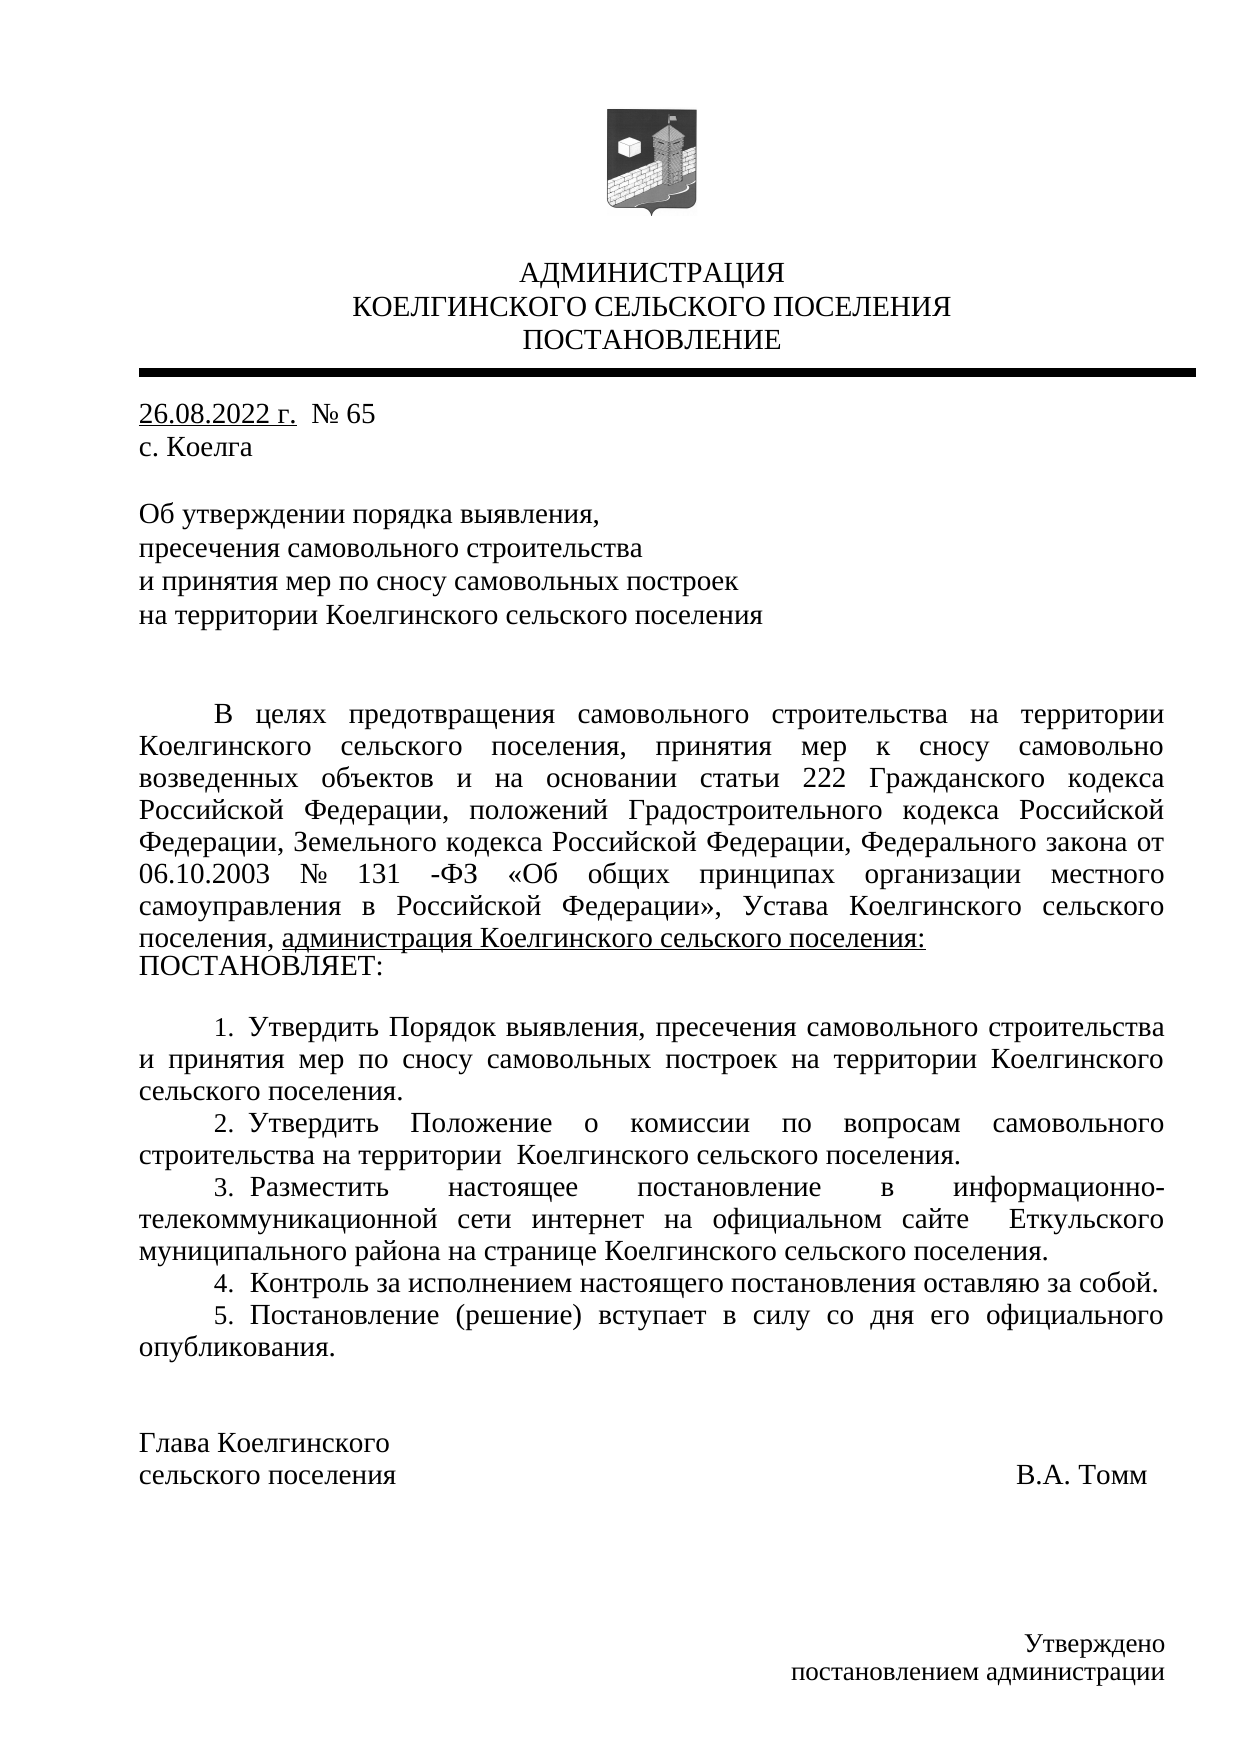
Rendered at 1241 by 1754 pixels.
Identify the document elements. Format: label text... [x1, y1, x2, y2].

list Разместить настоящее постановление в информационно-телекоммуникационной сети интернет на официальном сайте Еткульского муниципального района на странице Коелгинского сельского поселения. [139, 1171, 1165, 1267]
text сельского поселения В.А. Томм [139, 1459, 1165, 1491]
text ПОСТАНОВЛЯЕТ: [139, 953, 1165, 981]
text АДМИНИСТРАЦИЯ [139, 255, 1165, 289]
text c. Коелга [139, 429, 1165, 463]
text пресечения самовольного строительства и принятия мер по сносу самовольных построек [139, 530, 1165, 597]
text В целях предотвращения самовольного строительства на территории Коелгинского сельского поселения, принятия мер к сносу самовольно возведенных объектов и на основании статьи 222 Гражданского кодекса Российской Федерации, положений Градостроительного кодекса Российской Федерации, Земельного кодекса Российской Федерации, Федерального закона от 06.10.2003 № 131 -ФЗ «Об общих принципах организации местного самоуправления в Российской Федерации», Устава Коелгинского сельского поселения, администрация Коелгинского сельского поселения: [139, 698, 1165, 953]
text Об утверждении порядка выявления, [139, 496, 1165, 530]
picture [606, 107, 698, 216]
list Утвердить Порядок выявления, пресечения самовольного строительства и принятия мер по сносу самовольных построек на территории Коелгинского сельского поселения. [139, 1011, 1165, 1107]
list Постановление (решение) вступает в силу со дня его официального опубликования. [139, 1299, 1165, 1363]
text ПОСТАНОВЛЕНИЕ [139, 322, 1165, 356]
text Глава Коелгинского [139, 1427, 1165, 1459]
list Утвердить Положение о комиссии по вопросам самовольного строительства на территории Коелгинского сельского поселения. [139, 1107, 1165, 1171]
text Утверждено [139, 1631, 1165, 1658]
text КОЕЛГИНСКОГО СЕЛЬСКОГО ПОСЕЛЕНИЯ [139, 289, 1165, 322]
text 26.08.2022 г. № 65 [139, 396, 1165, 429]
text постановлением администрации [139, 1658, 1165, 1685]
list Контроль за исполнением настоящего постановления оставляю за собой. [139, 1267, 1165, 1299]
text на территории Коелгинского сельского поселения [139, 597, 1165, 631]
